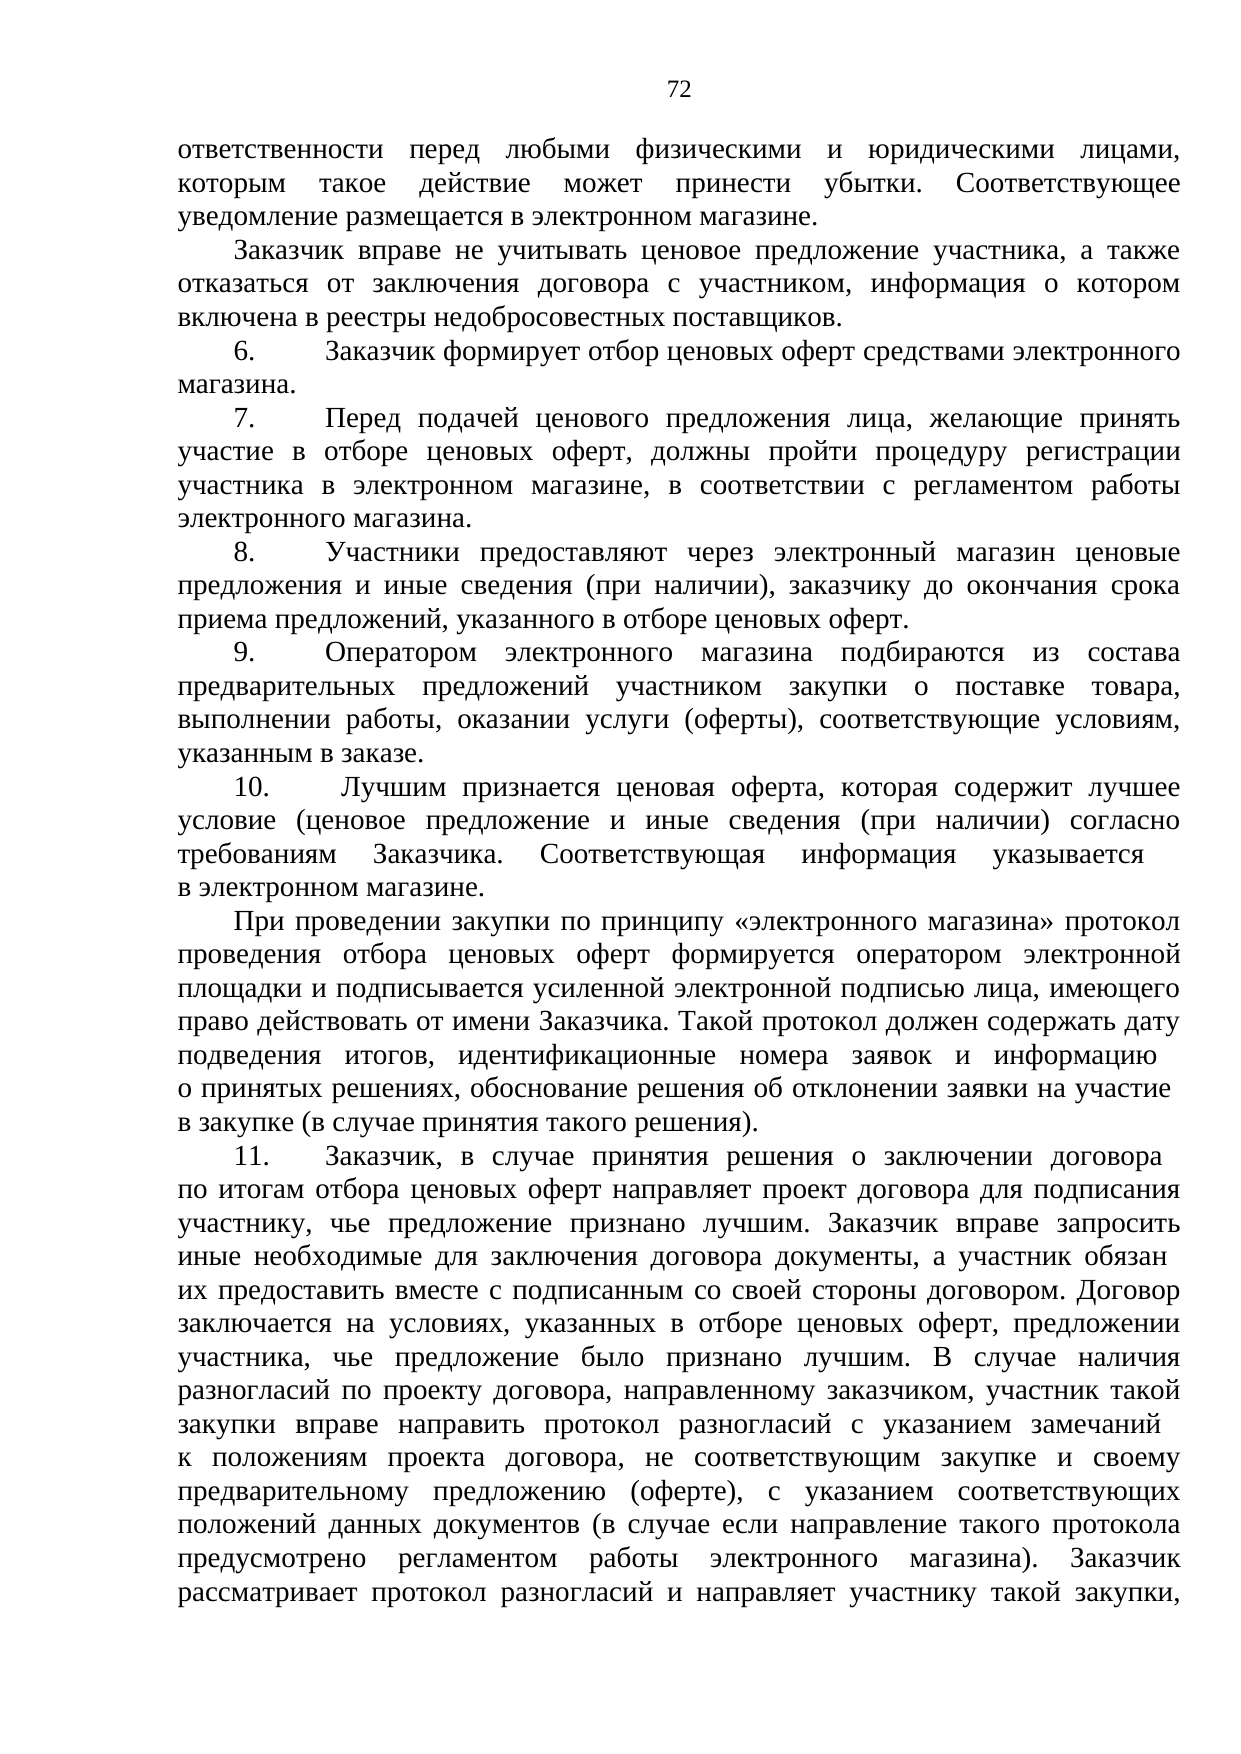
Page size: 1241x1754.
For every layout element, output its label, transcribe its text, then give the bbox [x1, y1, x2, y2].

text При проведении закупки по принципу «электронного магазина» протокол проведения отбора ценовых оферт формируется оператором электронной площадки и подписывается усиленной электронной подписью лица, имеющего право действовать от имени Заказчика. Такой протокол должен содержать дату подведения итогов, идентификационные номера заявок и информацию о принятых решениях, обоснование решения об отклонении заявки на участие в закупке (в случае принятия такого решения). [177, 903, 1181, 1138]
text 9. Оператором электронного магазина подбираются из состава предварительных предложений участником закупки о поставке товара, выполнении работы, оказании услуги (оферты), соответствующие условиям, указанным в заказе. [177, 634, 1181, 769]
text 6. Заказчик формирует отбор ценовых оферт средствами электронного магазина. [177, 333, 1181, 400]
text 7. Перед подачей ценового предложения лица, желающие принять участие в отборе ценовых оферт, должны пройти процедуру регистрации участника в электронном магазине, в соответствии с регламентом работы электронного магазина. [177, 400, 1181, 534]
text 10. Лучшим признается ценовая оферта, которая содержит лучшее условие (ценовое предложение и иные сведения (при наличии) согласно требованиям Заказчика. Соответствующая информация указывается в электронном магазине. [177, 769, 1181, 903]
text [177, 131, 1181, 232]
text 8. Участники предоставляют через электронный магазин ценовые предложения и иные сведения (при наличии), заказчику до окончания срока приема предложений, указанного в отборе ценовых оферт. [177, 534, 1181, 634]
text Заказчик вправе не учитывать ценовое предложение участника, а также отказаться от заключения договора с участником, информация о котором включена в реестры недобросовестных поставщиков. [177, 232, 1181, 333]
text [177, 1138, 1181, 1607]
